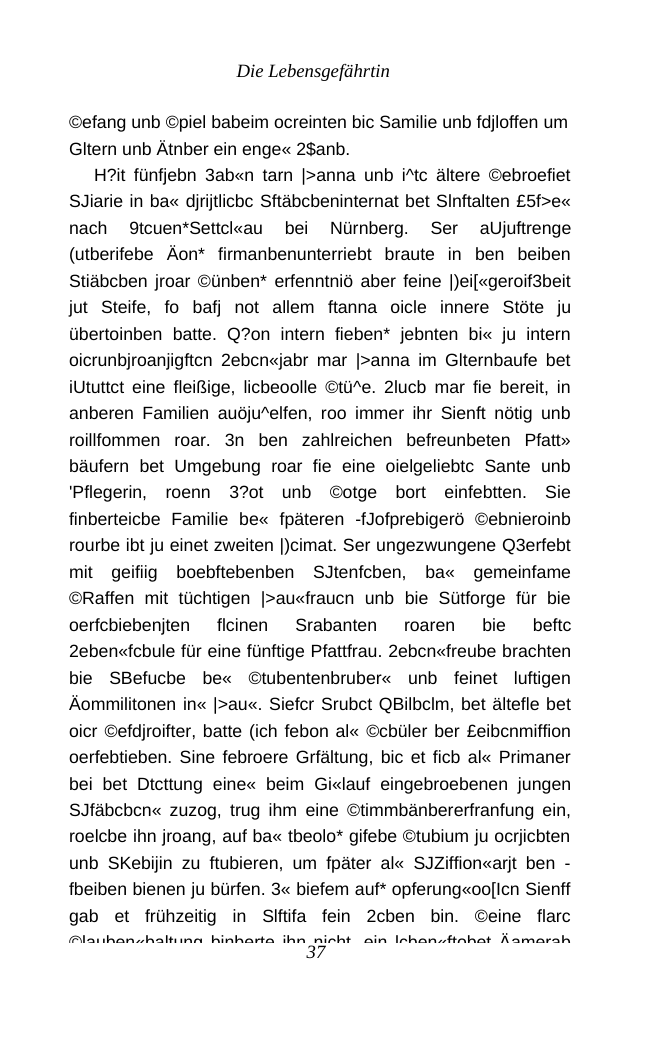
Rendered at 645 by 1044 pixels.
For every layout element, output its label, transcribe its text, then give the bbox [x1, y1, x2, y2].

text H?it fünfjebn 3ab«n tarn |>anna unb i^tc ältere ©ebroefiet SJiarie in ba« djrijtlicbc Sftäbcbeninternat bet Slnftalten £5f>e« nach 9tcuen*Settcl«au bei Nürnberg. Ser aUjuftrenge (utberifebe Äon* firmanbenunterriebt braute in ben beiben Stiäbcben jroar ©ünben* erfenntniö aber feine |)ei[«geroif3beit jut Steife, fo bafj not allem ftanna oicle innere Stöte ju übertoinben batte. Q?on intern fieben* jebnten bi« ju intern oicrunbjroanjigftcn 2ebcn«jabr mar |>anna im Glternbaufe bet iUtuttct eine fleißige, licbeoolle ©tü^e. 2lucb mar fie bereit, in anberen Familien auöju^elfen, roo immer ihr Sienft nötig unb roillfommen roar. 3n ben zahlreichen befreunbeten Pfatt» bäufern bet Umgebung roar fie eine oielgeliebtc Sante unb 'Pflegerin, roenn 3?ot unb ©otge bort einfebtten. Sie finberteicbe Familie be« fpäteren -fJofprebigerö ©ebnieroinb rourbe ibt ju einet zweiten |)cimat. Ser ungezwungene Q3erfebt mit geifiig boebftebenben SJtenfcben, ba« gemeinfame ©Raffen mit tüchtigen |>au«fraucn unb bie Sütforge für bie oerfcbiebenjten flcinen Srabanten roaren bie beftc 2eben«fcbule für eine fünftige Pfattfrau. 2ebcn«freube brachten bie SBefucbe be« ©tubentenbruber« unb feinet luftigen Äommilitonen in« |>au«. Siefcr Srubct QBilbclm, bet ältefle bet oicr ©efdjroifter, batte (ich febon al« ©cbüler ber £eibcnmiffion oerfebtieben. Sine febroere Grfältung, bic et ficb al« Primaner bei bet Dtcttung eine« beim Gi«lauf eingebroebenen jungen SJfäbcbcn« zuzog, trug ihm eine ©timmbänbererfranfung ein, roelcbe ihn jroang, auf ba« tbeolo* gifebe ©tubium ju ocrjicbten unb SKebijin zu ftubieren, um fpäter al« SJZiffion«arjt ben -fbeiben bienen ju bürfen. 3« biefem auf* opferung«oo[Icn Sienff gab et frühzeitig in Slftifa fein 2cben bin. ©eine flarc ©lauben«baltung binberte ihn nicht, ein lcben«ftobet Äamerab ju fein, ©eine gcfelligen öaben famen bem fugenblicben greunbe«Prei« zugute. [69, 160, 571, 943]
text ©efang unb ©piel babeim ocreinten bic Samilie unb fdjloffen um Gltern unb Ätnber ein enge« 2$anb. [69, 107, 571, 160]
text 37 [306, 943, 325, 962]
text Die Lebensgefährtin [236, 63, 390, 81]
